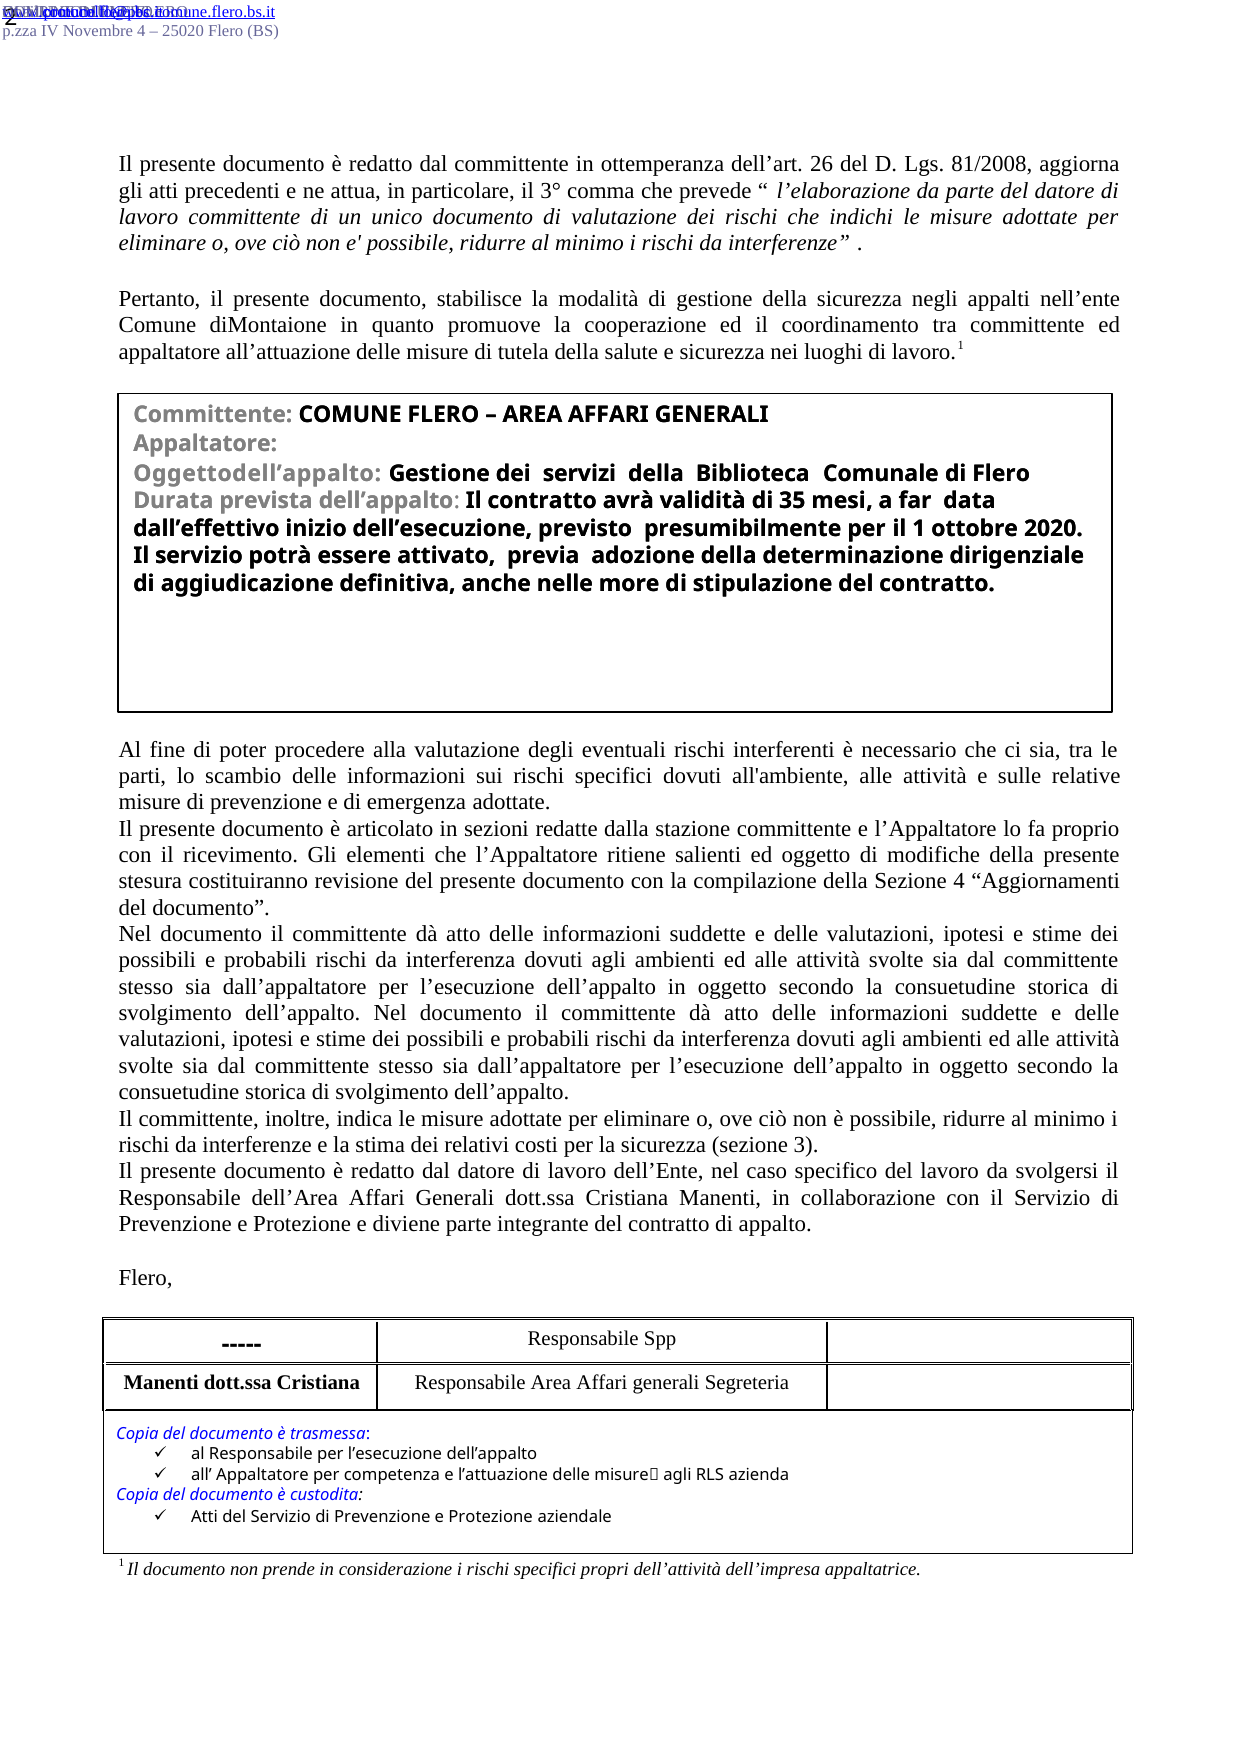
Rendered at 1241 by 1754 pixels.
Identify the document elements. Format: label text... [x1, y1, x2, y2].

table_cell Responsabile Area Affari generali Segreteria [378, 1365, 826, 1409]
text Il presente documento è redatto dal datore di lavoro dell’Ente, nel caso specifico del lavoro da svolgersi il Responsabile dell’Area Affari Generali dott.ssa Cristiana Manenti, in collaborazione con il Servizio di Prevenzione e Protezione e diviene parte integrante del contratto di appalto. [118, 1157, 1121, 1236]
text Il committente, inoltre, indica le misure adottate per eliminare o, ove ciò non è possibile, ridurre al minimo i rischi da interferenze e la stima dei relativi costi per la sicurezza (sezione 3). [118, 1104, 1120, 1157]
text Il presente documento è articolato in sezioni redatte dalla stazione committente e l’Appaltatore lo fa proprio con il ricevimento. Gli elementi che l’Appaltatore ritiene salienti ed oggetto di modifiche della presente stesura costituiranno revisione del presente documento con la compilazione della Sezione 4 “Aggiornamenti del documento”. [118, 815, 1121, 920]
table_cell [828, 1362, 1131, 1409]
table_header [827, 1320, 1131, 1362]
text Al fine di poter procedere alla valutazione degli eventuali rischi interferenti è necessario che ci sia, tra le parti, lo scambio delle informazioni sui rischi specifici dovuti all'ambiente, alle attività e sulle relative misure di prevenzione e di emergenza adottate. [118, 736, 1120, 815]
text Nel documento il committente dà atto delle informazioni suddette e delle valutazioni, ipotesi e stime dei possibili e probabili rischi da interferenza dovuti agli ambienti ed alle attività svolte sia dal committente stesso sia dall’appaltatore per l’esecuzione dell’appalto in oggetto secondo la consuetudine storica di svolgimento dell’appalto. Nel documento il committente dà atto delle informazioni suddette e delle valutazioni, ipotesi e stime dei possibili e probabili rischi da interferenza dovuti agli ambienti ed alle attività svolte sia dal committente stesso sia dall’appaltatore per l’esecuzione dell’appalto in oggetto secondo la consuetudine storica di svolgimento dell’appalto. [118, 920, 1121, 1104]
table_header ----- [104, 1320, 377, 1362]
text Pertanto, il presente documento, stabilisce la modalità di gestione della sicurezza negli appalti nell’ente Comune diMontaione in quanto promuove la cooperazione ed il coordinamento tra committente ed appaltatore all’attuazione delle misure di tutela della salute e sicurezza nei luoghi di lavoro.1 [118, 285, 1122, 364]
table_cell Manenti dott.ssa Cristiana [104, 1362, 376, 1409]
text Il presente documento è redatto dal committente in ottemperanza dell’art. 26 del D. Lgs. 81/2008, aggiorna gli atti precedenti e ne attua, in particolare, il 3° comma che prevede “ l’elaborazione da parte del datore di lavoro committente di un unico documento di valutazione dei rischi che indichi le misure adottate per eliminare o, ove ciò non e' possibile, ridurre al minimo i rischi da interferenze” . [118, 150, 1122, 256]
table_cell Copia del documento è trasmessa: al Responsabile per l’esecuzione dell’appalto all’ Appaltatore per competenza e l’attuazione delle misure agli RLS azienda Copia del documento è custodita: Atti del Servizio di Prevenzione e Protezione aziendale [104, 1409, 1132, 1552]
text 1 Il documento non prende in considerazione i rischi specifici propri dell’attività dell’impresa appaltatrice. [118, 1556, 1146, 1580]
table_header Responsabile Spp [377, 1320, 827, 1362]
text Flero, [118, 1264, 1146, 1291]
